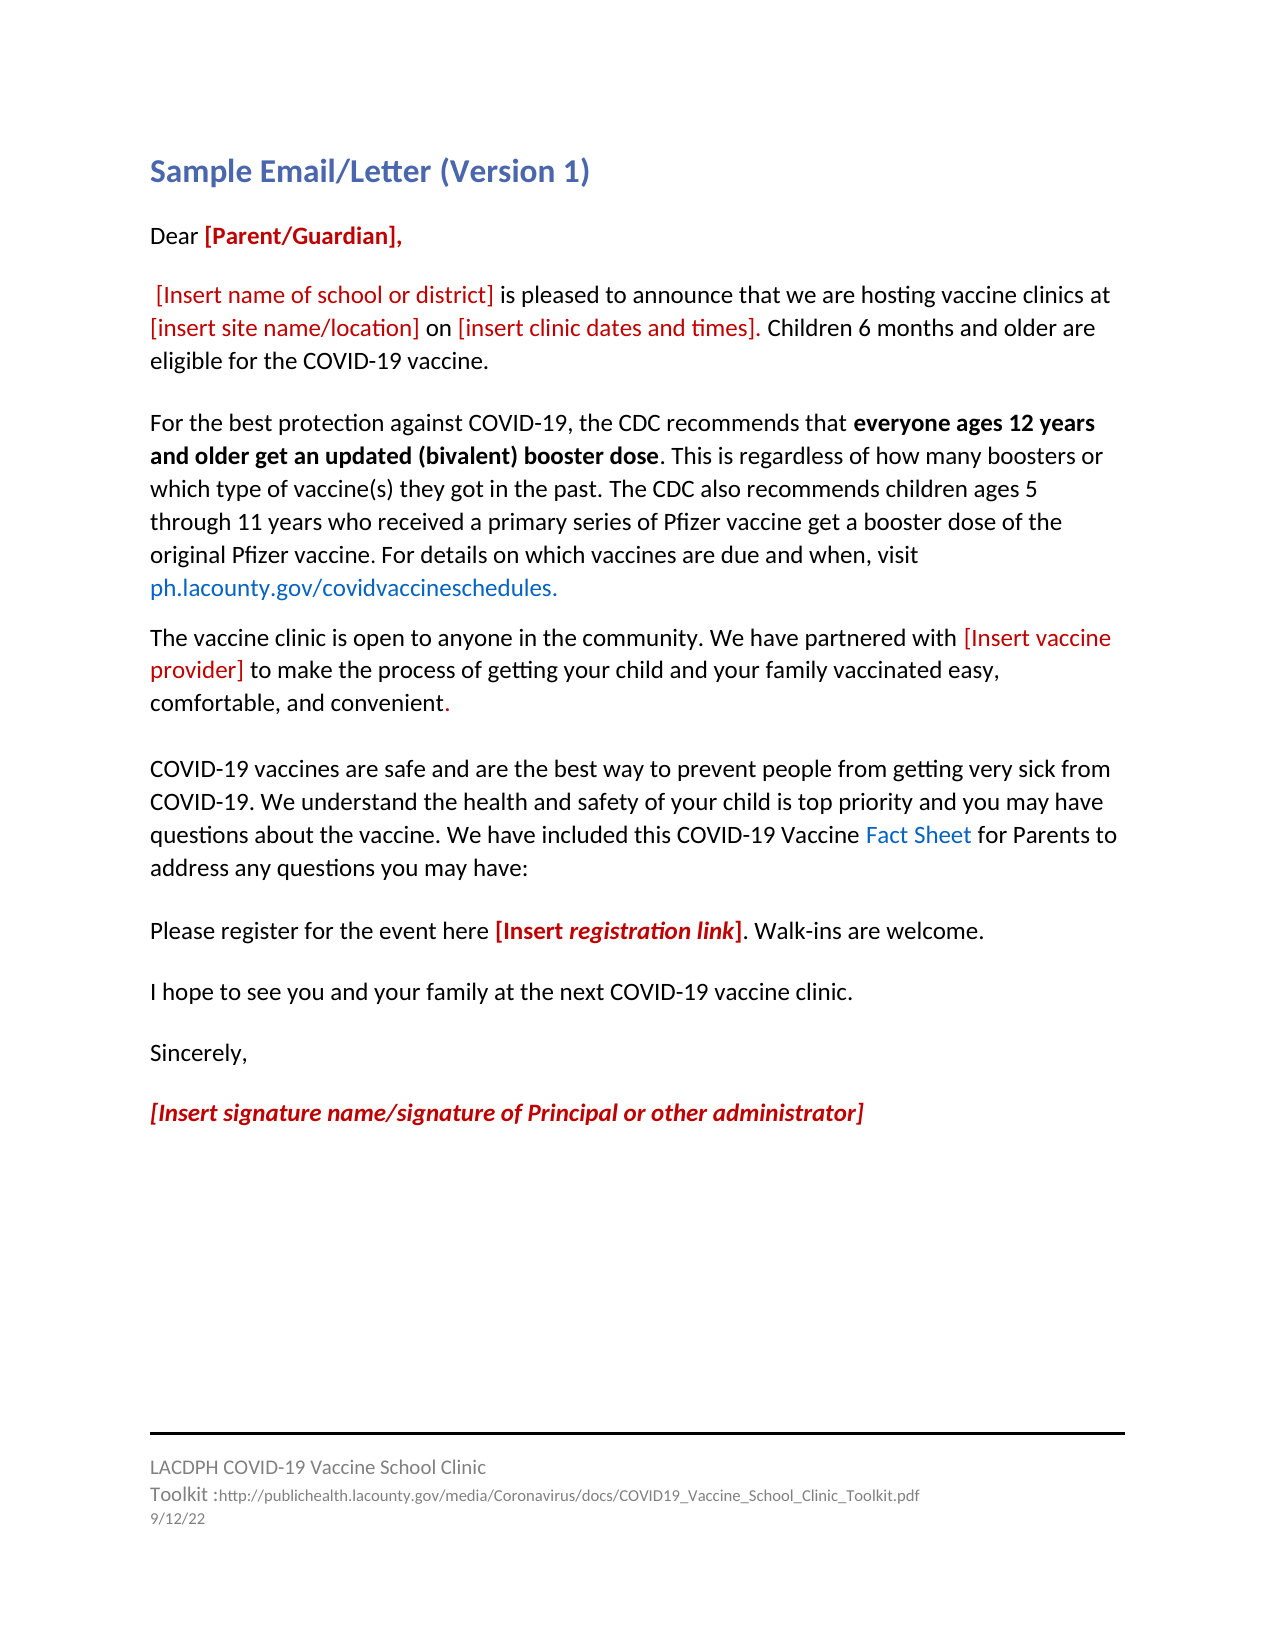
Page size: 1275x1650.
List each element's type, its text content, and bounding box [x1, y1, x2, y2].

text For the best protection against COVID-19, the CDC recommends that everyone ages 12 years and older get an updated (bivalent) booster dose. This is regardless of how many boosters or which type of vaccine(s) they got in the past. The CDC also recommends children ages 5 through 11 years who received a primary series of Pfizer vaccine get a booster dose of the original Pfizer vaccine. For details on which vaccines are due and when, visit ph.lacounty.gov/covidvaccineschedules. [150, 407, 1125, 603]
text Sincerely, [150, 1038, 1125, 1068]
text [Insert signature name/signature of Principal or other administrator] [150, 1097, 1125, 1128]
text Dear [Parent/Guardian], [150, 220, 1125, 250]
text COVID-19 vaccines are safe and are the best way to prevent people from getting very sick from COVID-19. We understand the health and safety of your child is top priority and you may have questions about the vaccine. We have included this COVID-19 Vaccine Fact Sheet for Parents to address any questions you may have: [150, 753, 1125, 883]
text [Insert name of school or district] is pleased to announce that we are hosting vaccine clinics at [insert site name/location] on [insert clinic dates and times]. Children 6 months and older are eligible for the COVID-19 vaccine. [150, 279, 1125, 376]
text Sample Email/Letter (Version 1) [150, 150, 1125, 191]
text I hope to see you and your family at the next COVID-19 vaccine clinic. [150, 977, 1125, 1007]
text Please register for the event here [Insert registration link]. Walk-ins are welcome. [150, 916, 1125, 946]
text The vaccine clinic is open to anyone in the community. We have partnered with [Insert vaccine provider] to make the process of getting your child and your family vaccinated easy, comfortable, and convenient. [150, 622, 1125, 718]
